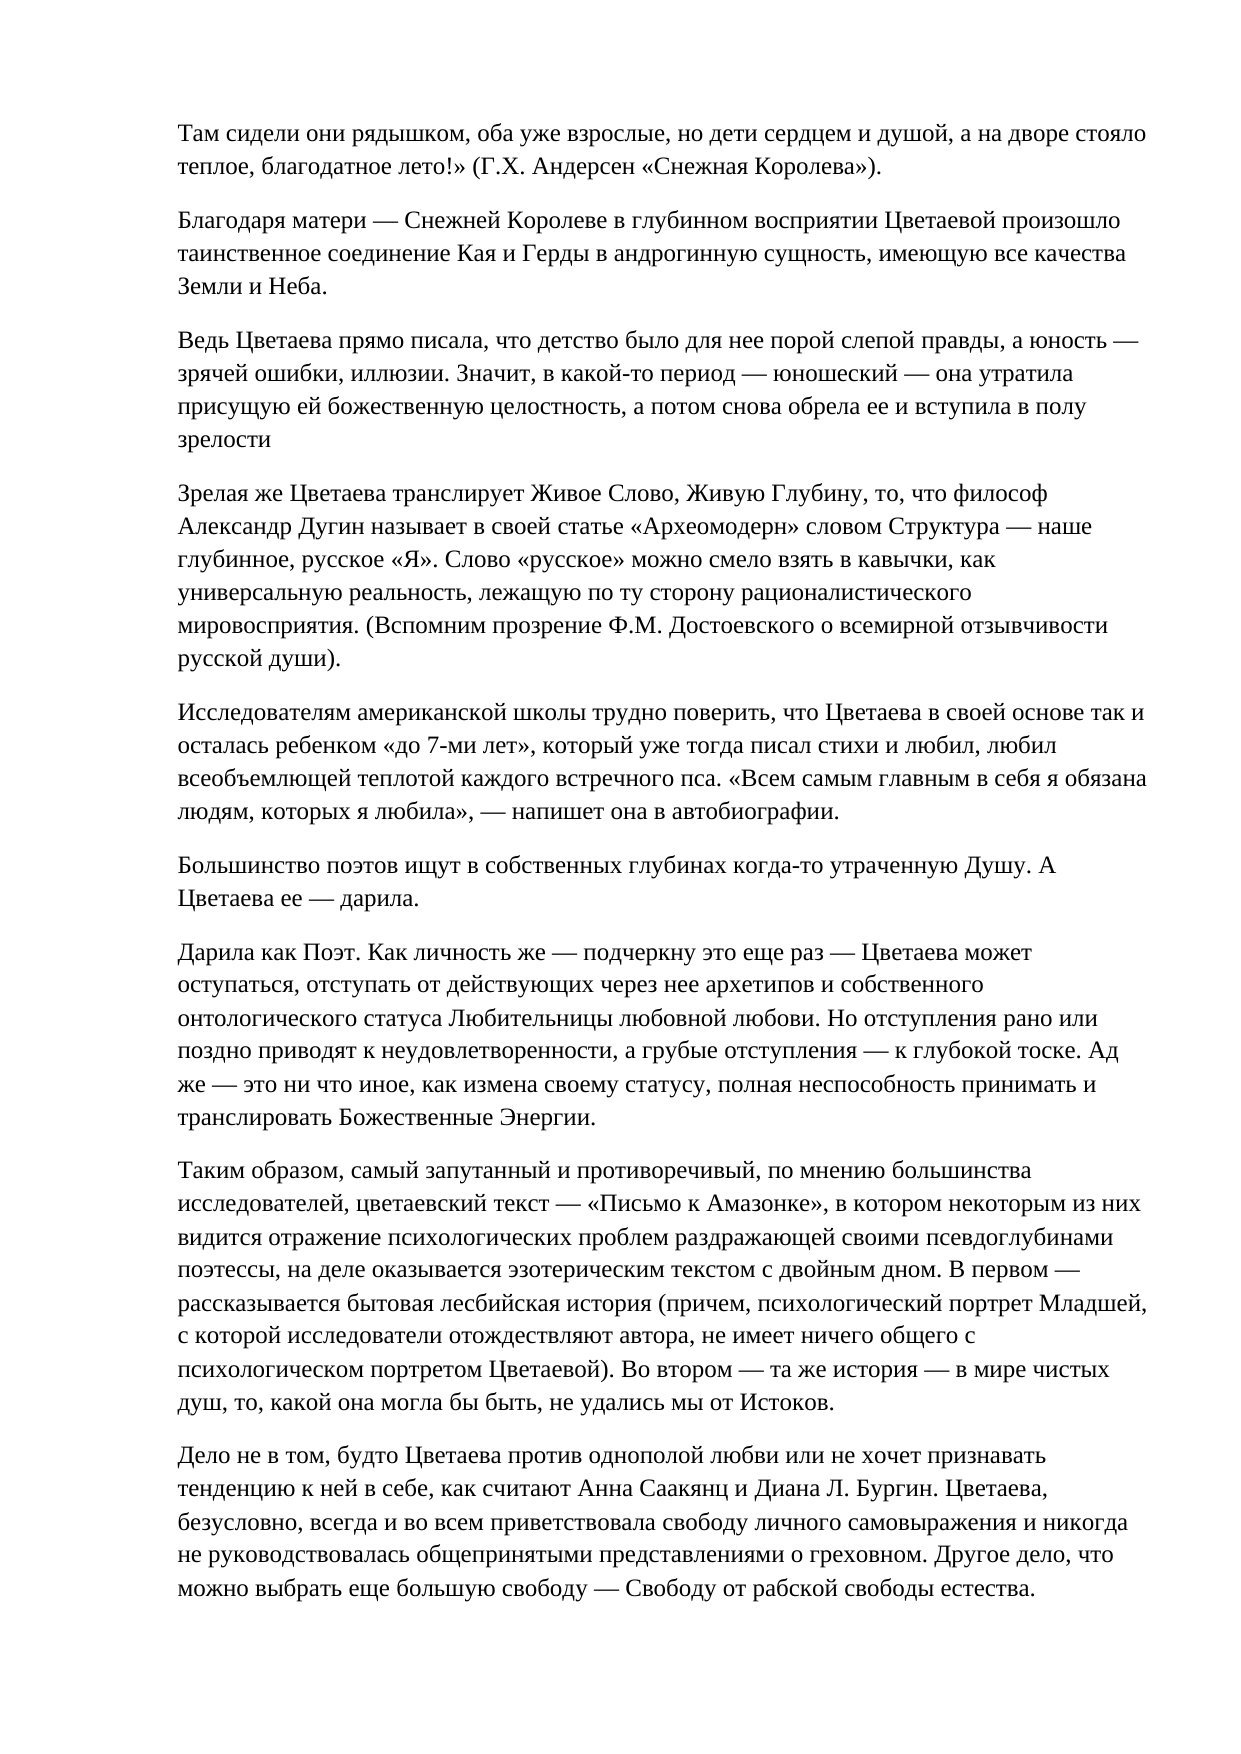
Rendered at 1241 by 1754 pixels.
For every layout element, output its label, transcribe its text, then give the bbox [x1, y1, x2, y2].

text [177, 118, 1152, 180]
text Благодаря матери — Снежней Королеве в глубинном восприятии Цветаевой произошло таинственное соединение Кая и Герды в андрогинную сущность, имеющую все качества Земли и Неба. [177, 205, 1152, 300]
text Дело не в том, будто Цветаева против однополой любви или не хочет признавать тенденцию к ней в себе, как считают Анна Саакянц и Диана Л. Бургин. Цветаева, безусловно, всегда и во всем приветствовала свободу личного самовыражения и никогда не руководствовалась общепринятыми представлениями о греховном. Другое дело, что можно выбрать еще большую свободу — Свободу от рабской свободы естества. [177, 1441, 1152, 1601]
text Ведь Цветаева прямо писала, что детство было для нее порой слепой правды, а юность — зрячей ошибки, иллюзии. Значит, в какой-то период — юношеский — она утратила присущую ей божественную целостность, а потом снова обрела ее и вступила в полу зрелости [177, 325, 1152, 453]
text Дарила как Поэт. Как личность же — подчеркну это еще раз — Цветаева может оступаться, отступать от действующих через нее архетипов и собственного онтологического статуса Любительницы любовной любови. Но отступления рано или поздно приводят к неудовлетворенности, а грубые отступления — к глубокой тоске. Ад же — это ни что иное, как измена своему статусу, полная неспособность принимать и транслировать Божественные Энергии. [177, 937, 1152, 1130]
text Зрелая же Цветаева транслирует Живое Слово, Живую Глубину, то, что философ Александр Дугин называет в своей статье «Археомодерн» словом Структура — наше глубинное, русское «Я». Слово «русское» можно смело взять в кавычки, как универсальную реальность, лежащую по ту сторону рационалистического мировосприятия. (Вспомним прозрение Ф.М. Достоевского о всемирной отзывчивости русской души). [177, 478, 1152, 672]
text Таким образом, самый запутанный и противоречивый, по мнению большинства исследователей, цветаевский текст — «Письмо к Амазонке», в котором некоторым из них видится отражение психологических проблем раздражающей своими псевдоглубинами поэтессы, на деле оказывается эзотерическим текстом с двойным дном. В первом — рассказывается бытовая лесбийская история (причем, психологический портрет Младшей, с которой исследователи отождествляют автора, не имеет ничего общего с психологическом портретом Цветаевой). Во втором — та же история — в мире чистых душ, то, какой она могла бы быть, не удались мы от Истоков. [177, 1156, 1152, 1415]
text Большинство поэтов ищут в собственных глубинах когда-то утраченную Душу. А Цветаева ее — дарила. [177, 850, 1152, 911]
text Исследователям американской школы трудно поверить, что Цветаева в своей основе так и осталась ребенком «до 7-ми лет», который уже тогда писал стихи и любил, любил всеобъемлющей теплотой каждого встречного пса. «Всем самым главным в себя я обязана людям, которых я любила», — напишет она в автобиографии. [177, 697, 1152, 824]
